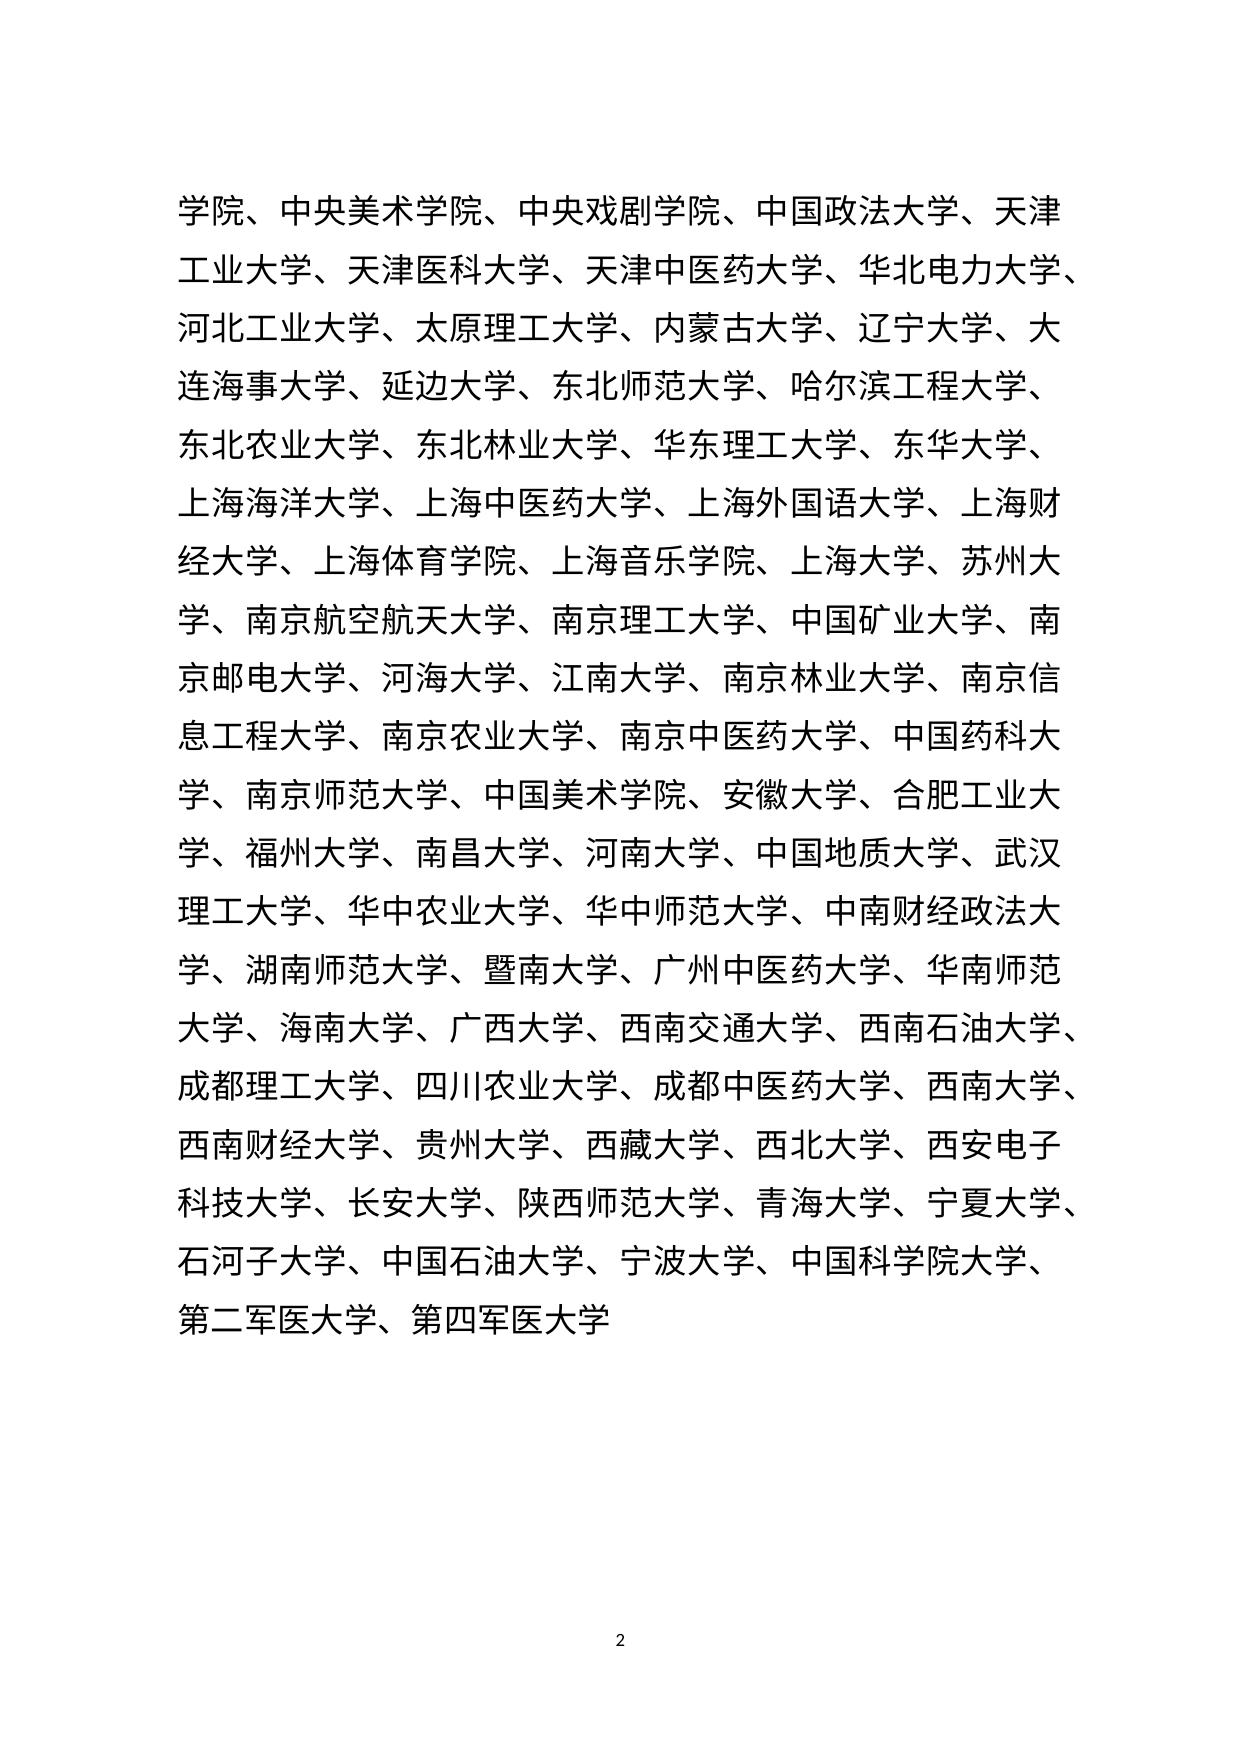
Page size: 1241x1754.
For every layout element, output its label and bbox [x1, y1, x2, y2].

text [177, 177, 1063, 1344]
